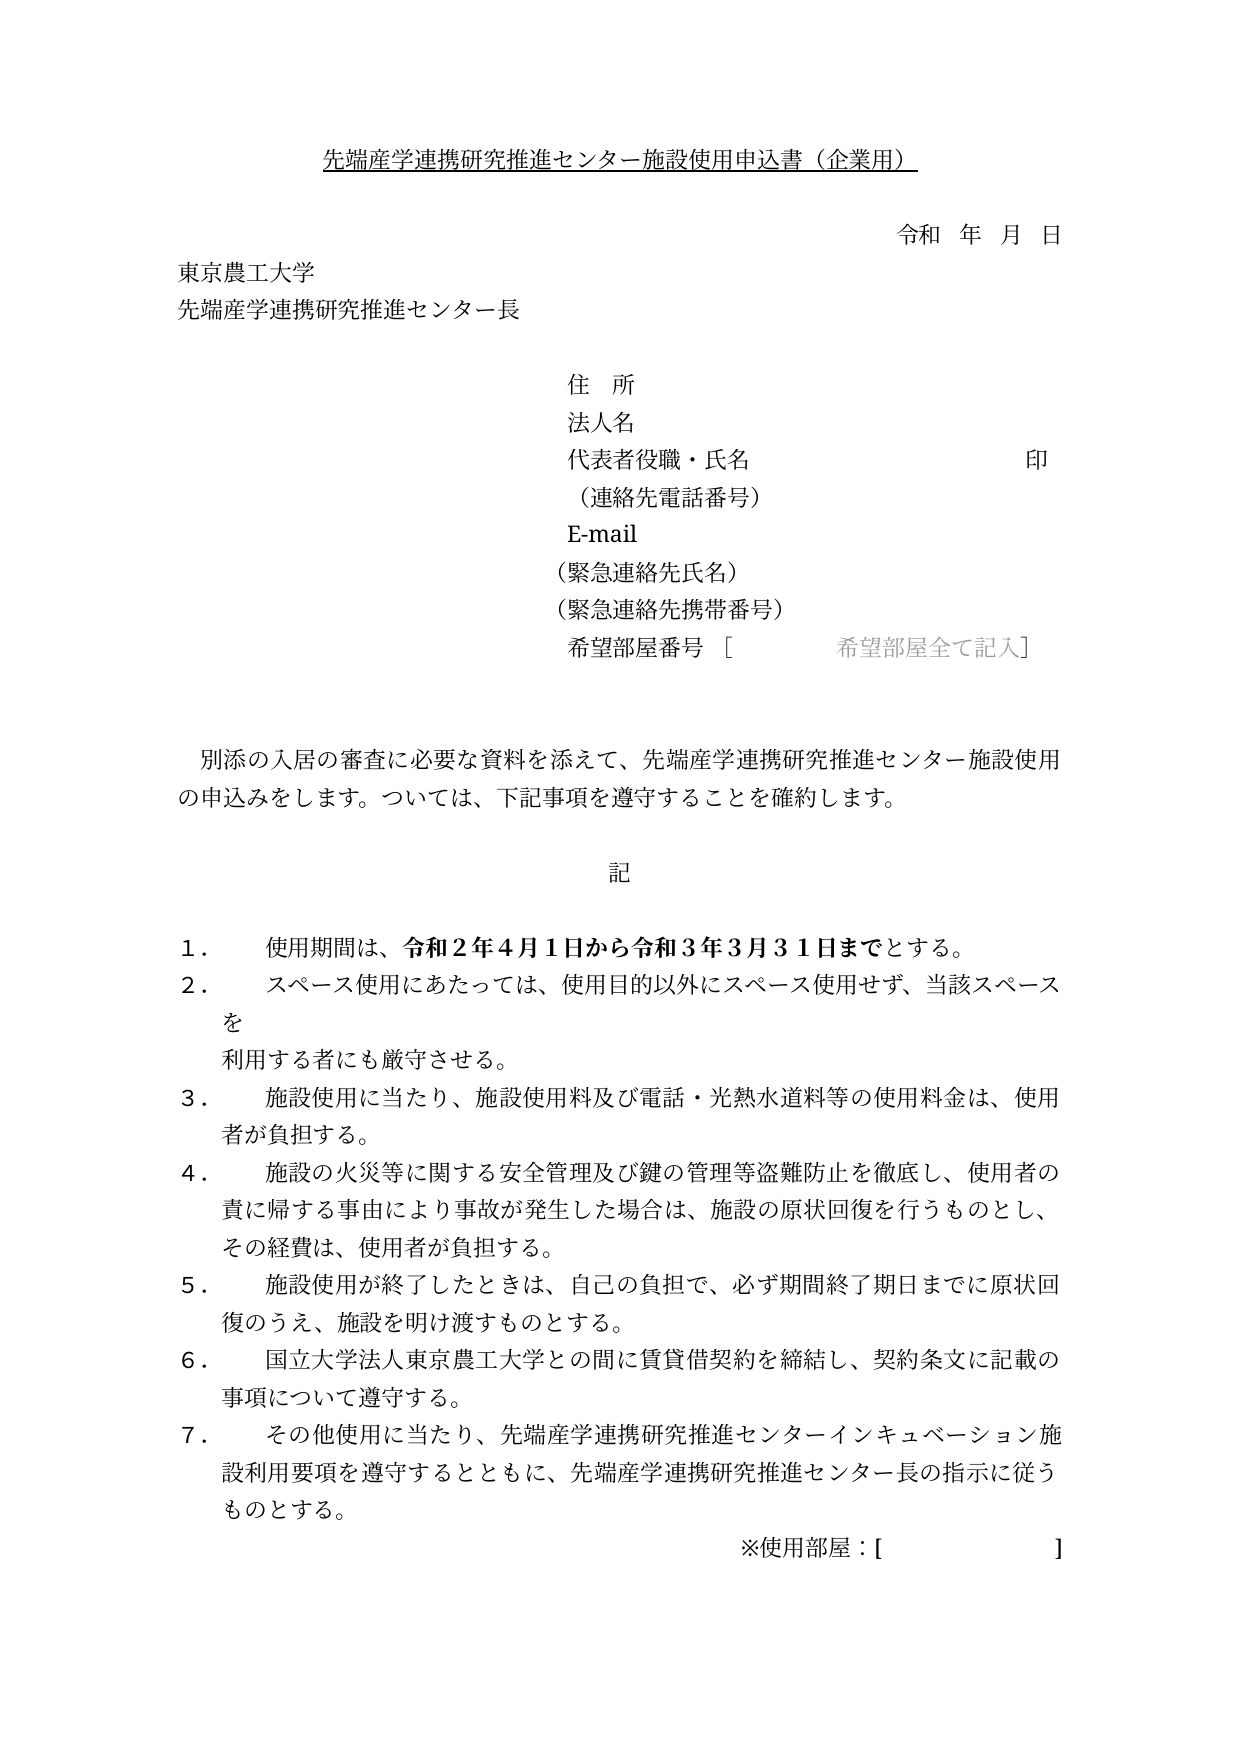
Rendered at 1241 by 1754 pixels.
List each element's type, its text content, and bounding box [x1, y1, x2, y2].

list 施設の火災等に関する安全管理及び鍵の管理等盗難防止を徹底し、使用者の責に帰する事由により事故が発生した場合は、施設の原状回復を行うものとし、その経費は、使用者が負担する。 [177, 1152, 1063, 1265]
text 代表者役職・氏名 印 [177, 440, 1063, 477]
text 利用する者にも厳守させる。 [221, 1040, 1063, 1077]
list 施設使用が終了したときは、自己の負担で、必ず期間終了期日までに原状回復のうえ、施設を明け渡すものとする。 [177, 1265, 1063, 1340]
list その他使用に当たり、先端産学連携研究推進センターインキュベーション施設利用要項を遵守するとともに、先端産学連携研究推進センター長の指示に従うものとする。 [177, 1415, 1063, 1527]
text 法人名 [177, 402, 1063, 440]
text 住 所 [177, 365, 1063, 402]
text 先端産学連携研究推進センター長 [177, 290, 1063, 327]
text E-mail [177, 515, 994, 552]
text 東京農工大学 [177, 252, 1063, 290]
list 使用期間は、令和２年４月１日から令和３年３月３１日までとする。 [177, 927, 1063, 965]
text 別添の入居の審査に必要な資料を添えて、先端産学連携研究推進センター施設使用の申込みをします。ついては、下記事項を遵守することを確約します。 [177, 740, 1063, 815]
text 先端産学連携研究推進センター施設使用申込書（企業用） [177, 140, 1063, 177]
text 令和 年 月 日 [177, 215, 1063, 252]
text 希望部屋番号 ［ 希望部屋全て記入］ [177, 627, 1063, 665]
text （緊急連絡先携帯番号） [177, 590, 971, 627]
text ※使用部屋：[ ] [177, 1527, 1063, 1565]
list 施設使用に当たり、施設使用料及び電話・光熱水道料等の使用料金は、使用者が負担する。 [177, 1077, 1063, 1152]
list スペース使用にあたっては、使用目的以外にスペース使用せず、当該スペースを [177, 965, 1063, 1040]
list 国立大学法人東京農工大学との間に賃貸借契約を締結し、契約条文に記載の事項について遵守する。 [177, 1340, 1063, 1415]
subtitle 記 [177, 852, 1063, 890]
text （連絡先電話番号） [177, 477, 1063, 515]
text （緊急連絡先氏名） [177, 552, 1063, 590]
